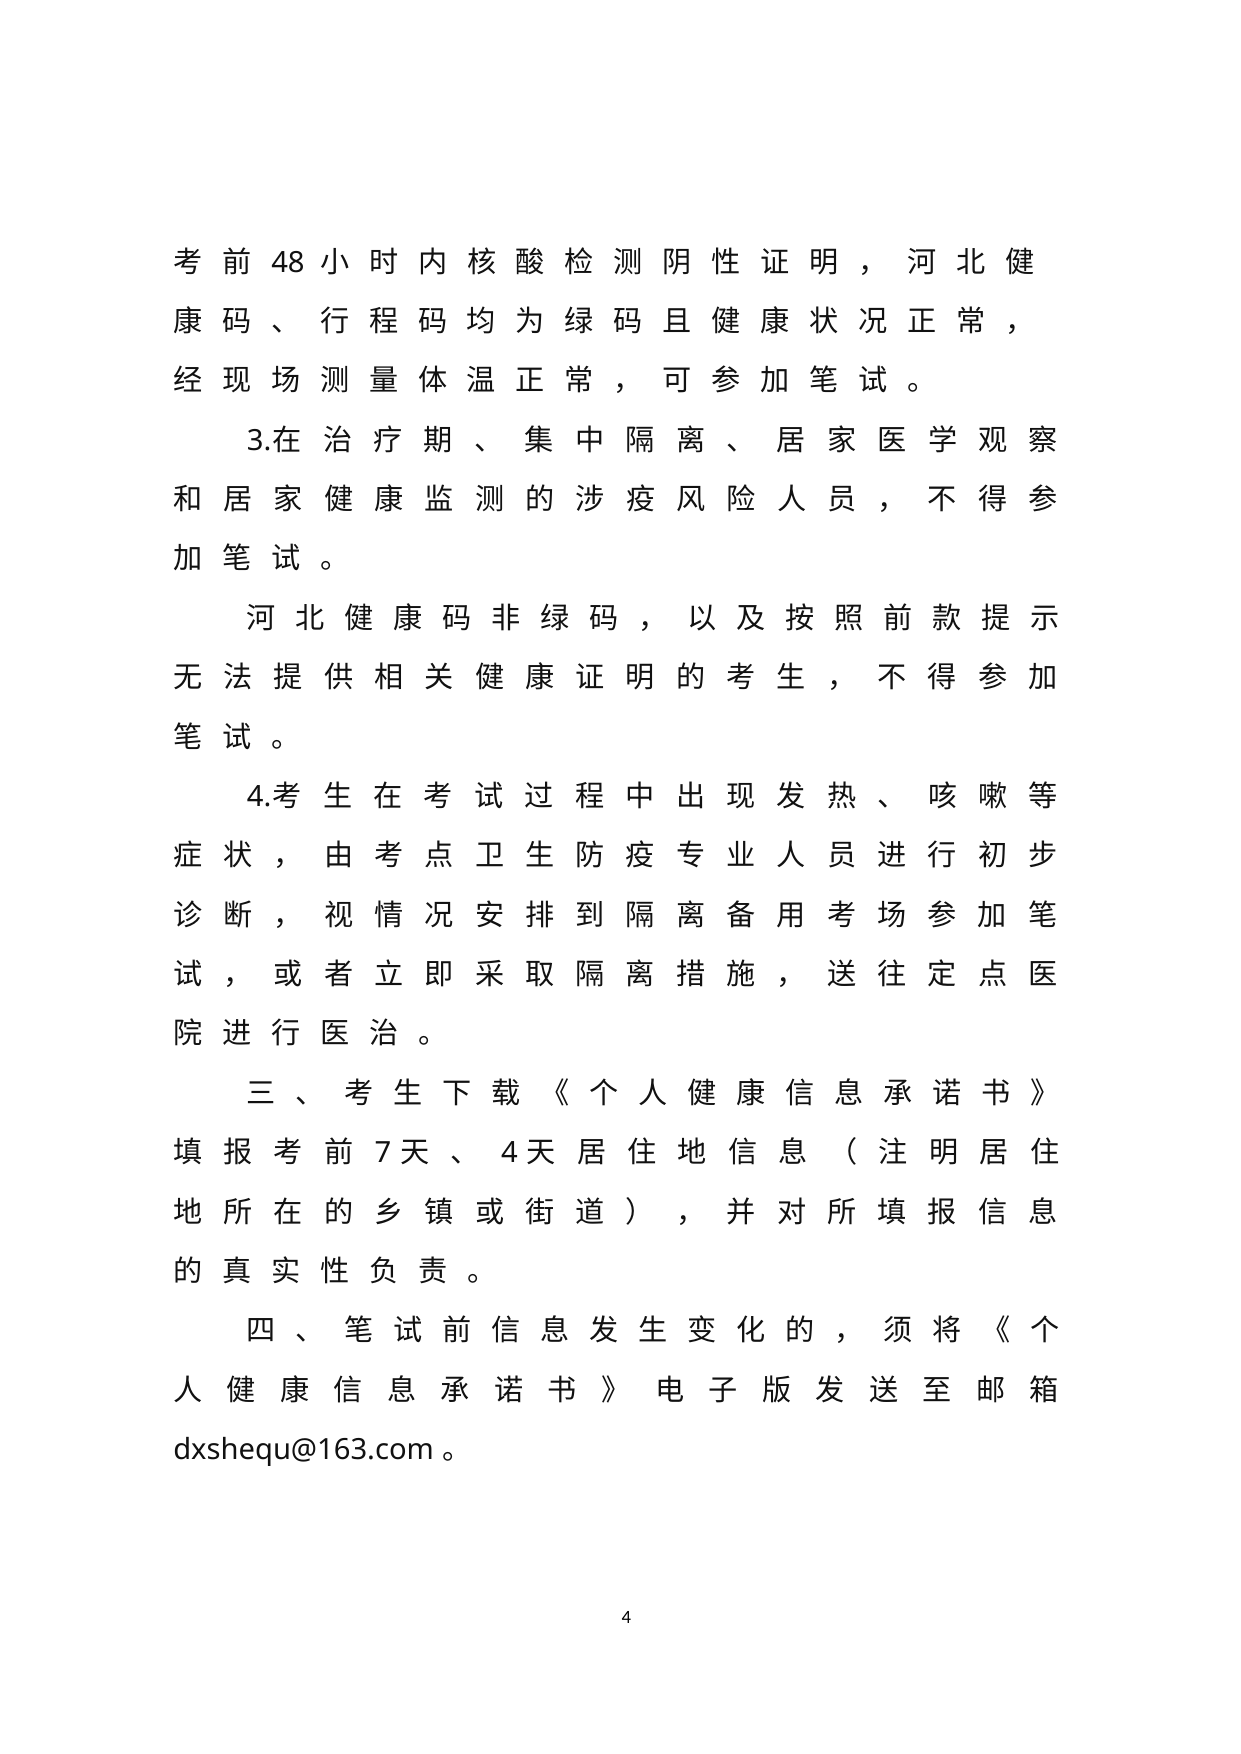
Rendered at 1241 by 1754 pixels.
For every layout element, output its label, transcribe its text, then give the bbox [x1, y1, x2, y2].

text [173, 230, 1079, 408]
text 4.考生在考试过程中出现发热、咳嗽等症状，由考点卫生防疫专业人员进行初步诊断，视情况安排到隔离备用考场参加笔试，或者立即采取隔离措施，送往定点医院进行医治。 [173, 764, 1079, 1061]
text 四、笔试前信息发生变化的，须将《个人健康信息承诺书》电子版发送至邮箱dxshequ@163.com。 [173, 1298, 1079, 1477]
text 三、考生下载《个人健康信息承诺书》填报考前7天、4天居住地信息（注明居住地所在的乡镇或街道），并对所填报信息的真实性负责。 [173, 1061, 1079, 1298]
text 3.在治疗期、集中隔离、居家医学观察和居家健康监测的涉疫风险人员，不得参加笔试。 [173, 408, 1079, 586]
text 河北健康码非绿码，以及按照前款提示无法提供相关健康证明的考生，不得参加笔试。 [173, 586, 1079, 764]
